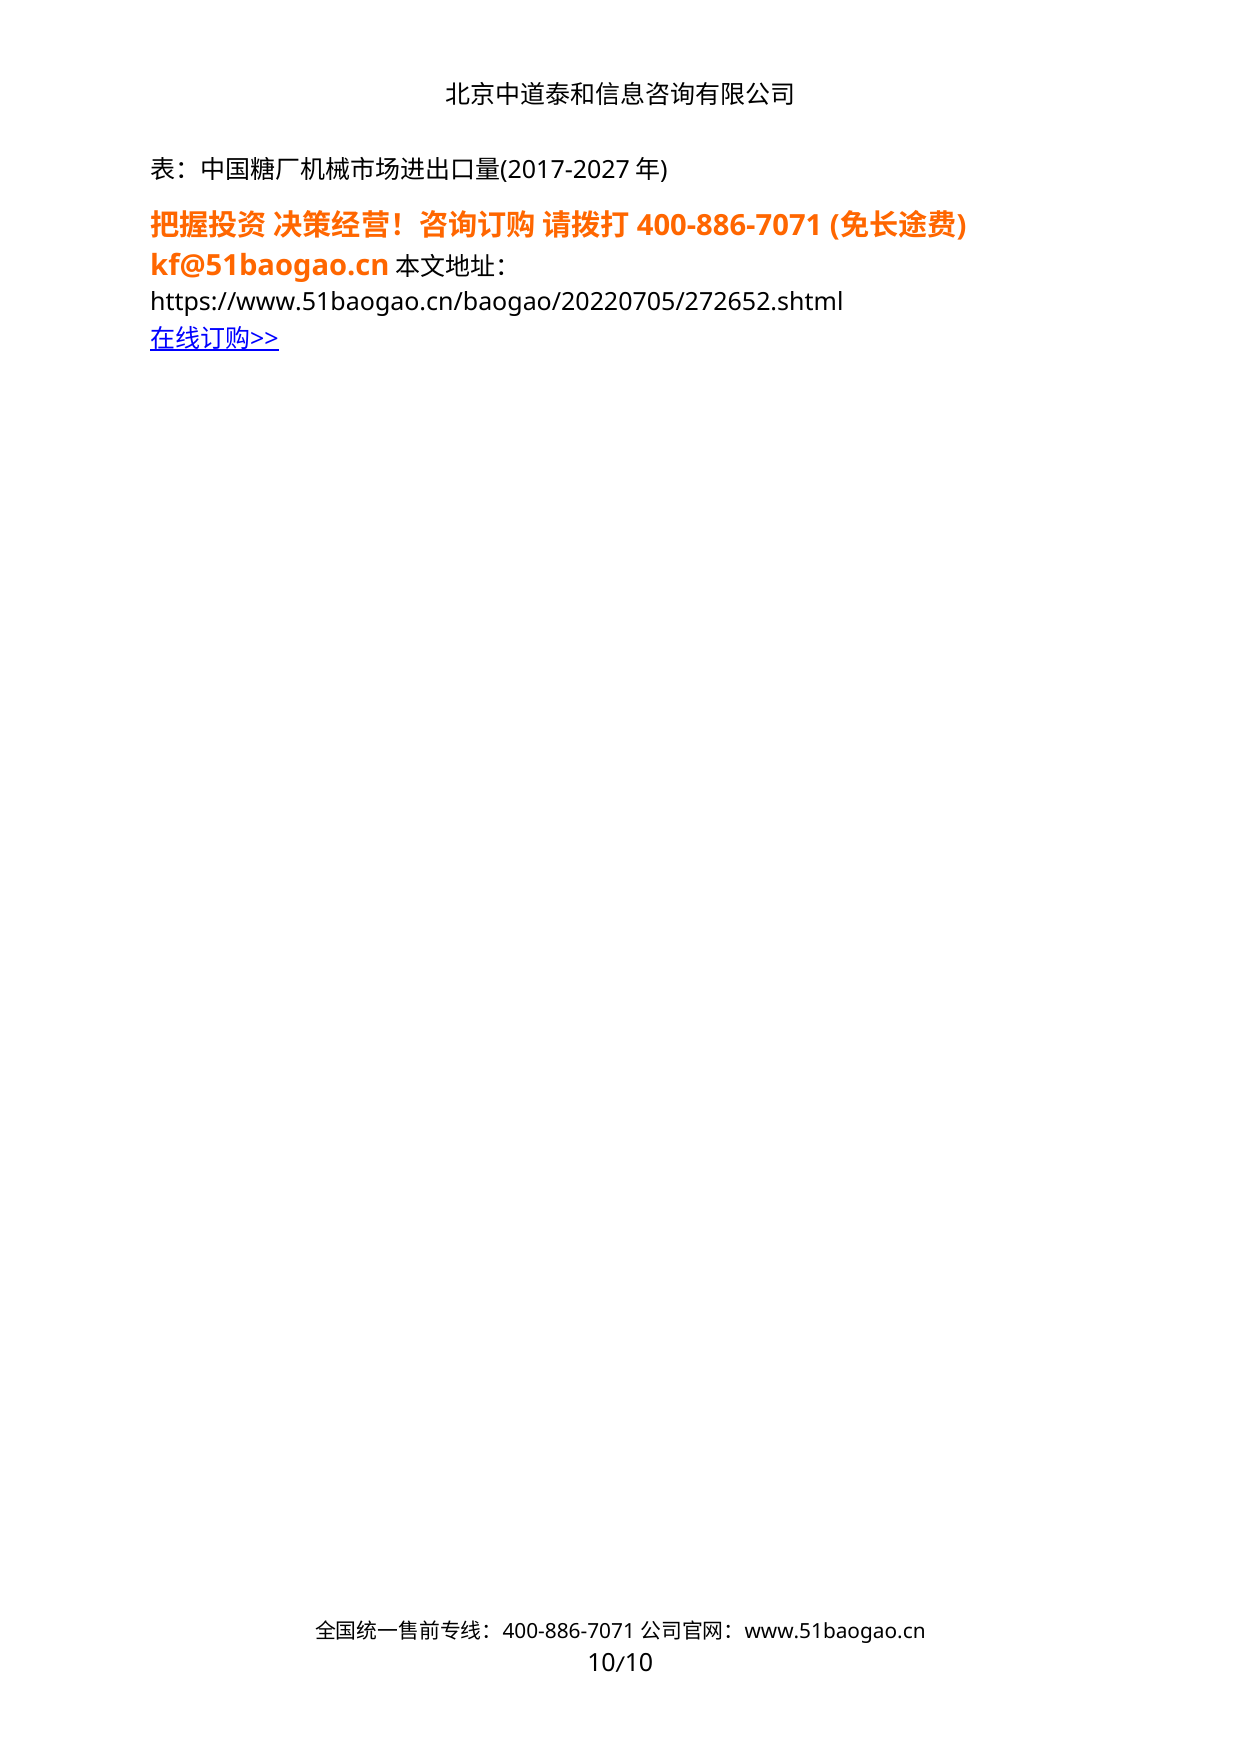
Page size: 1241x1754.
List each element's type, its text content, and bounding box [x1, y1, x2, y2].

text 把握投资 决策经营！咨询订购 请拨打 400-886-7071 (免长途费) kf@51baogao.cn本文地址：https://www.51baogao.cn/baogao/20220705/272652.shtml [150, 202, 1090, 318]
text 在线订购>> [150, 318, 1090, 354]
text 表：中国糖厂机械市场进出口量(2017-2027年) [150, 150, 1090, 186]
